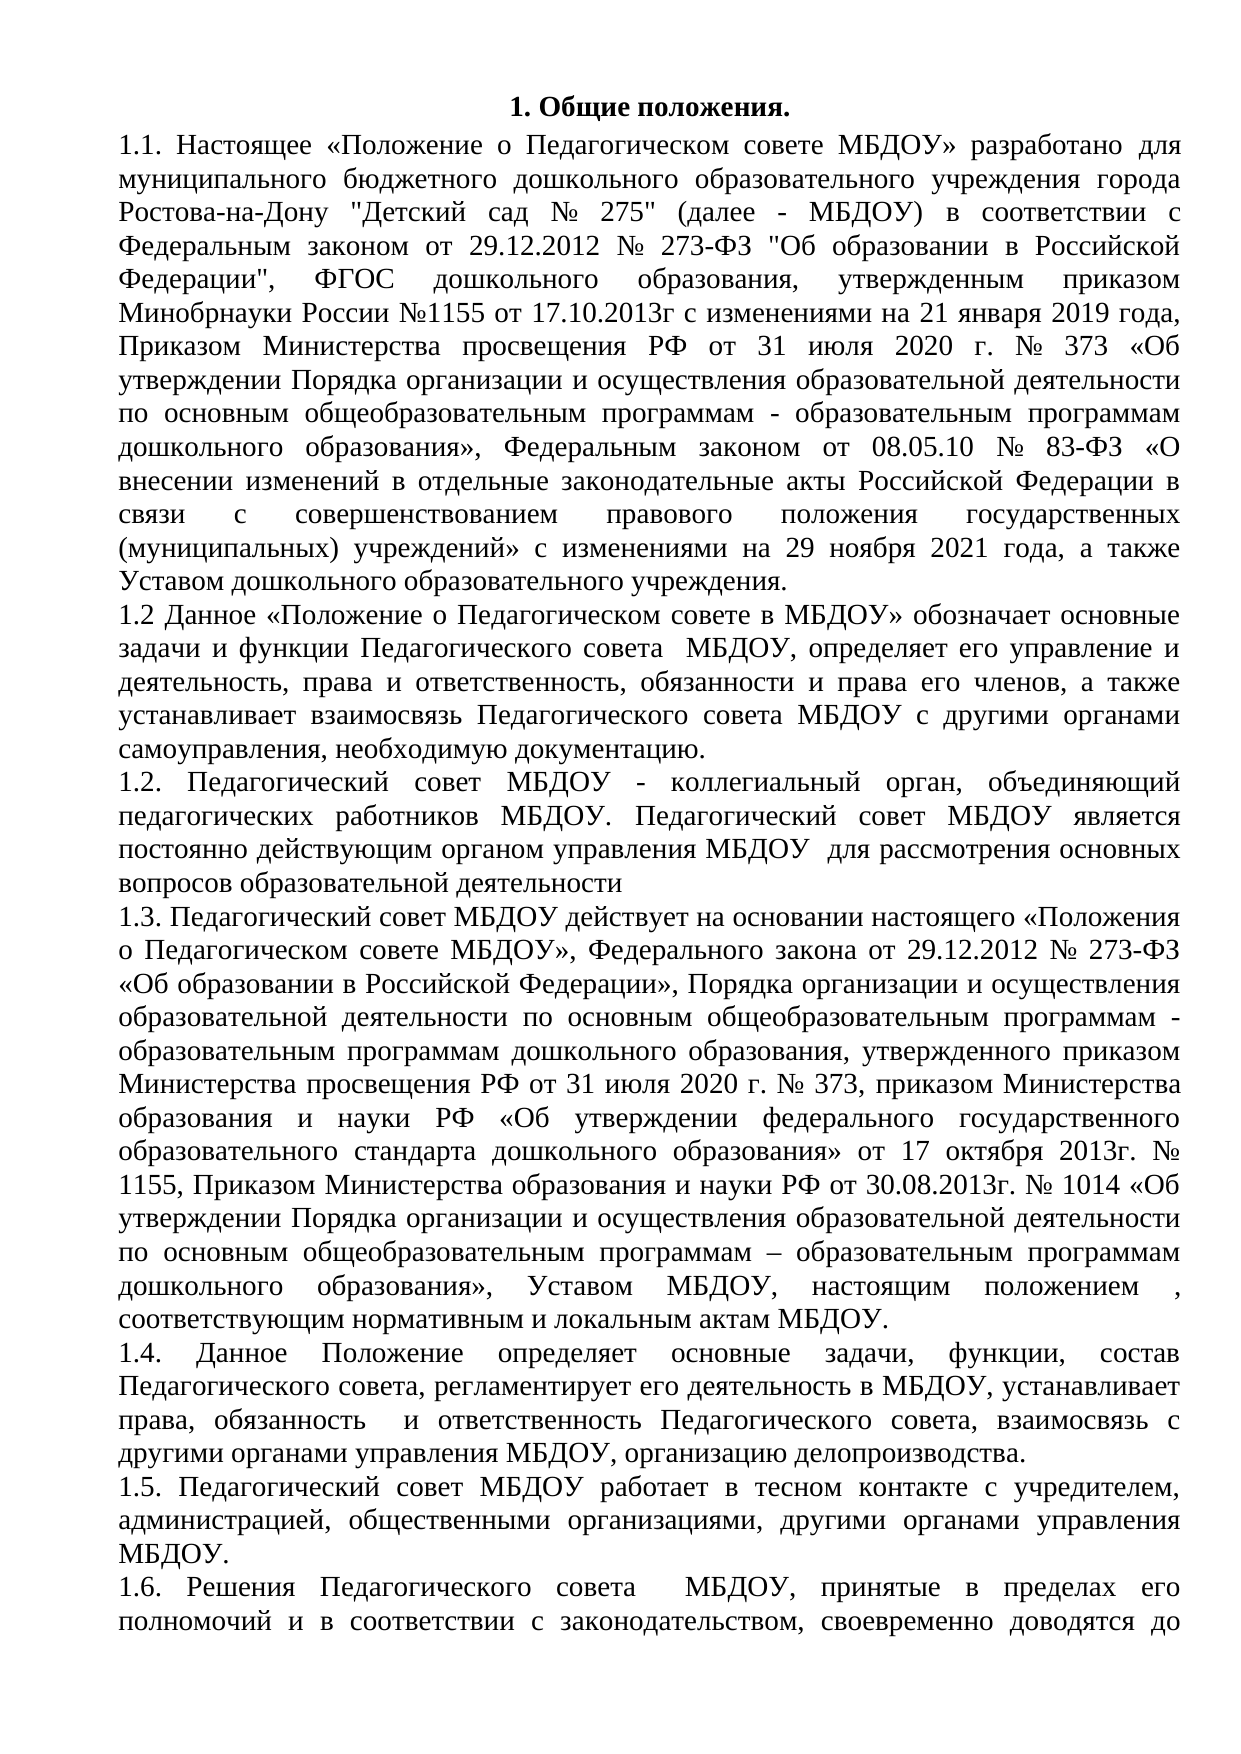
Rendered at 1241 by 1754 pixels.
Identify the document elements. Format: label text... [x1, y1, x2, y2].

text 1.2 Данное «Положение о Педагогическом совете в МБДОУ» обозначает основные задачи и функции Педагогического совета МБДОУ, определяет его управление и деятельность, права и ответственность, обязанности и права его членов, а также устанавливает взаимосвязь Педагогического совета МБДОУ с другими органами самоуправления, необходимую документацию. [118, 597, 1181, 764]
text 1. Общие положения. [118, 89, 1181, 122]
text 1.1. Настоящее «Положение о Педагогическом совете МБДОУ» разработано для муниципального бюджетного дошкольного образовательного учреждения города Ростова-на-Дону "Детский сад № 275" (далее - МБДОУ) в соответствии с Федеральным законом от 29.12.2012 № 273-ФЗ "Об образовании в Российской Федерации", ФГОС дошкольного образования, утвержденным приказом Минобрнауки России №1155 от 17.10.2013г с изменениями на 21 января 2019 года, Приказом Министерства просвещения РФ от 31 июля 2020 г. № 373 «Об утверждении Порядка организации и осуществления образовательной деятельности по основным общеобразовательным программам - образовательным программам дошкольного образования», Федеральным законом от 08.05.10 № 83-ФЗ «О внесении изменений в отдельные законодательные акты Российской Федерации в связи с совершенствованием правового положения государственных (муниципальных) учреждений» с изменениями на 29 ноября 2021 года, а также Уставом дошкольного образовательного учреждения. [118, 127, 1181, 597]
text 1.2. Педагогический совет МБДОУ - коллегиальный орган, объединяющий педагогических работников МБДОУ. Педагогический совет МБДОУ является постоянно действующим органом управления МБДОУ для рассмотрения основных вопросов образовательной деятельности [118, 764, 1181, 899]
text 1.5. Педагогический совет МБДОУ работает в тесном контакте с учредителем, администрацией, общественными организациями, другими органами управления МБДОУ. [118, 1469, 1181, 1569]
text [118, 1569, 1181, 1637]
text 1.3. Педагогический совет МБДОУ действует на основании настоящего «Положения о Педагогическом совете МБДОУ», Федерального закона от 29.12.2012 № 273-ФЗ «Об образовании в Российской Федерации», Порядка организации и осуществления образовательной деятельности по основным общеобразовательным программам - образовательным программам дошкольного образования, утвержденного приказом Министерства просвещения РФ от 31 июля 2020 г. № 373, приказом Министерства образования и науки РФ «Об утверждении федерального государственного образовательного стандарта дошкольного образования» от 17 октября 2013г. № 1155, Приказом Министерства образования и науки РФ от 30.08.2013г. № 1014 «Об утверждении Порядка организации и осуществления образовательной деятельности по основным общеобразовательным программам – образовательным программам дошкольного образования», Уставом МБДОУ, настоящим положением , соответствующим нормативным и локальным актам МБДОУ. [118, 899, 1181, 1335]
text 1.4. Данное Положение определяет основные задачи, функции, состав Педагогического совета, регламентирует его деятельность в МБДОУ, устанавливает права, обязанность и ответственность Педагогического совета, взаимосвязь с другими органами управления МБДОУ, организацию делопроизводства. [118, 1335, 1181, 1469]
